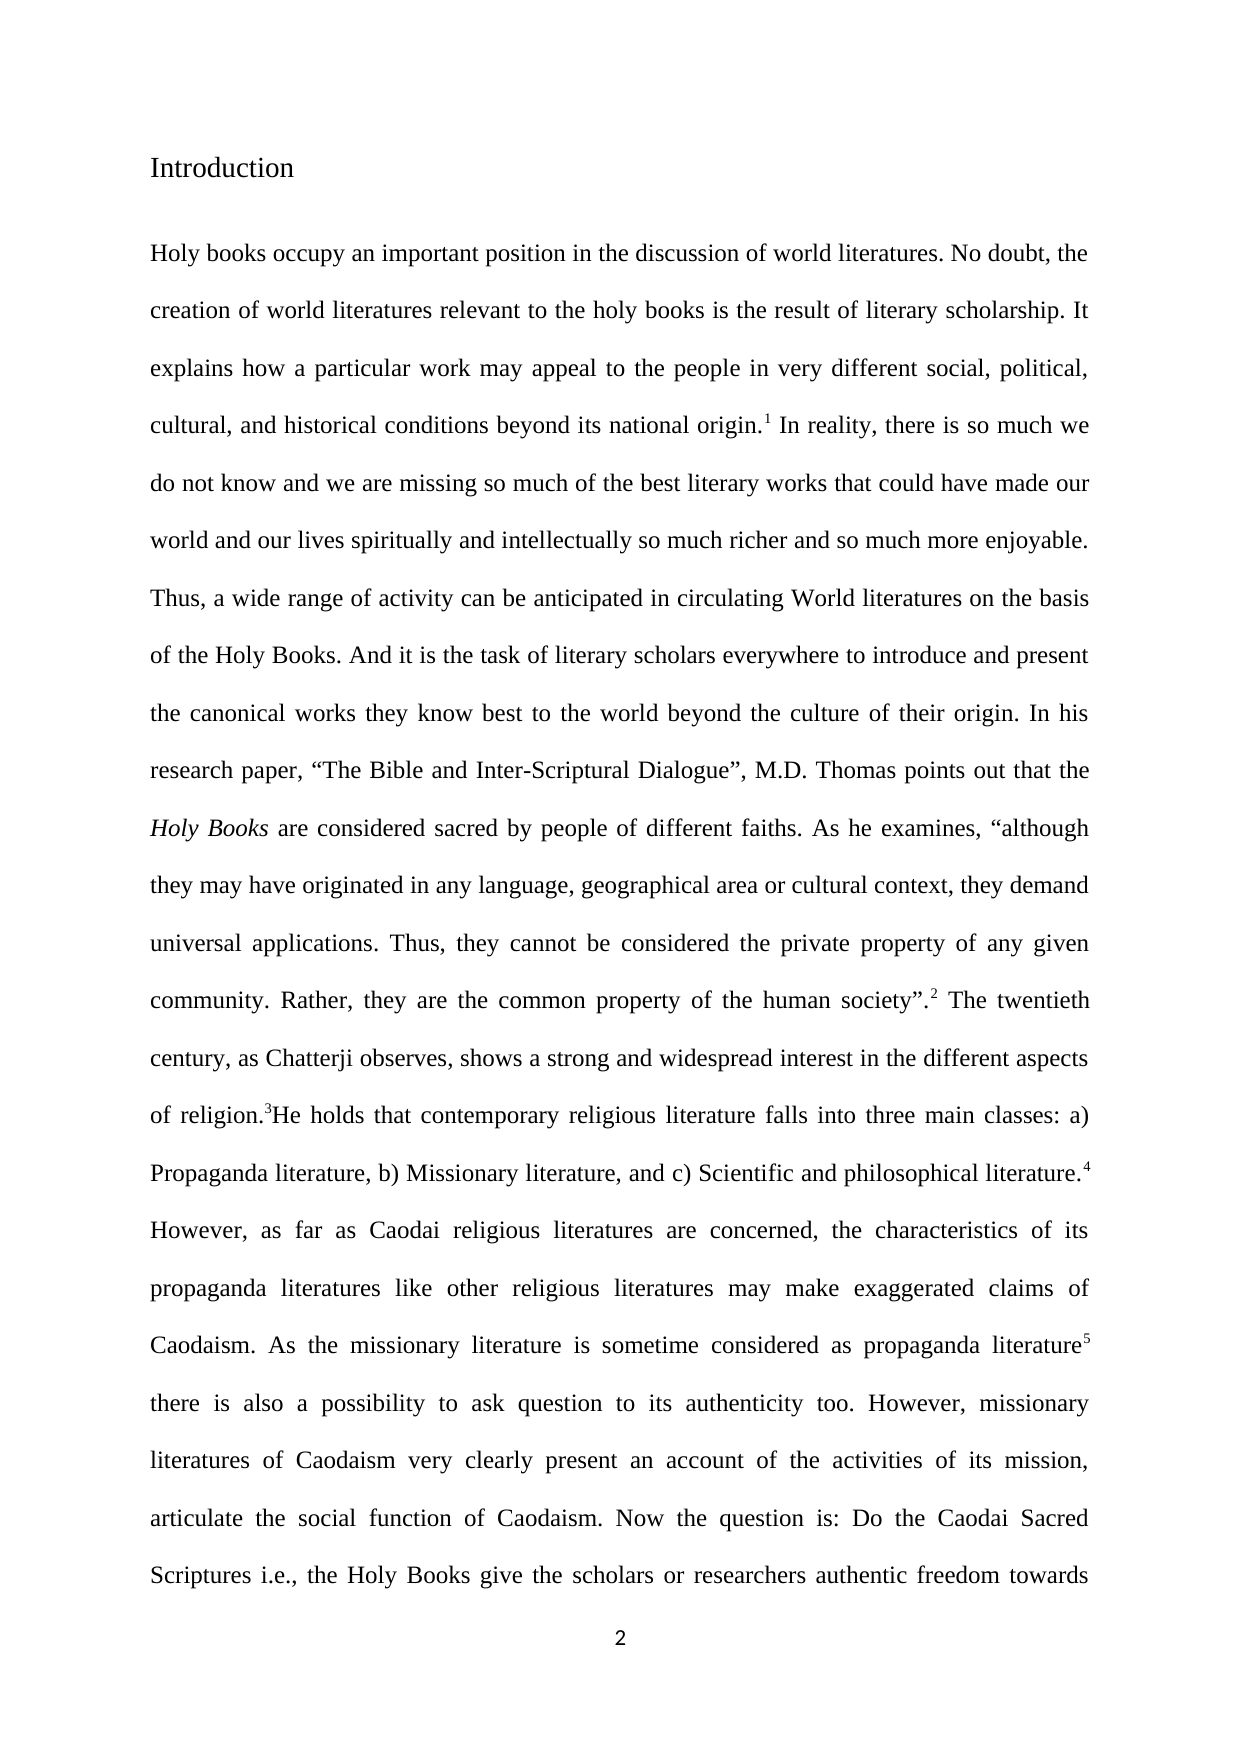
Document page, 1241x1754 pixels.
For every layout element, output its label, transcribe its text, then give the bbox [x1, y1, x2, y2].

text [150, 238, 1090, 1589]
text Introduction [150, 150, 1090, 183]
